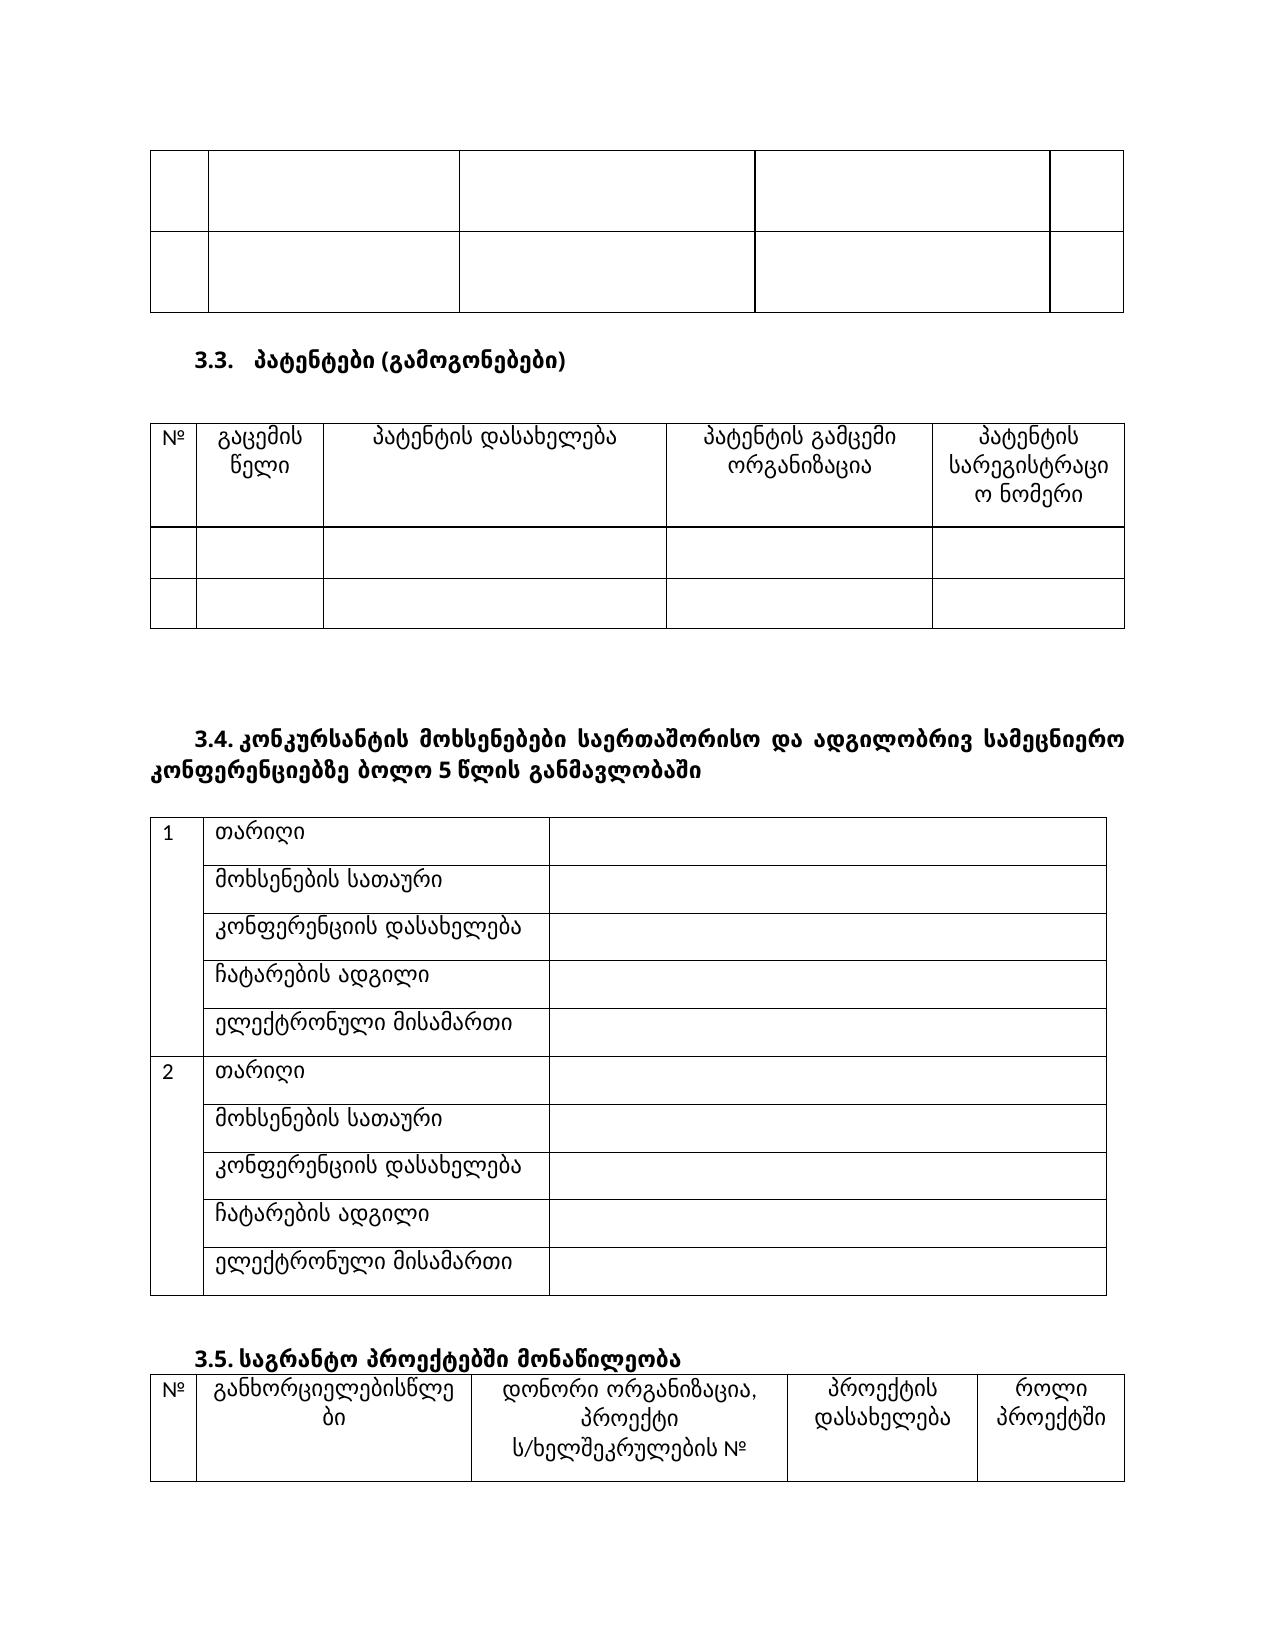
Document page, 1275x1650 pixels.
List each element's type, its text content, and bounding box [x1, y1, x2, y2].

table_cell [667, 528, 932, 577]
table_header პროექტის დასახელება [788, 1375, 977, 1481]
table_header გაცემის წელი [197, 424, 323, 526]
table_cell ელექტრონული მისამართი [204, 1248, 549, 1295]
table_cell მოხსენების სათაური [204, 866, 549, 912]
table_cell [550, 866, 1106, 912]
table_cell ჩატარების ადგილი [204, 1200, 549, 1247]
table_cell [933, 579, 1124, 628]
table_cell [209, 151, 459, 231]
table_cell [209, 232, 459, 312]
table_cell [197, 579, 323, 628]
table_cell [151, 232, 208, 312]
table_cell [756, 151, 1049, 231]
table_header დონორი ორგანიზაცია, პროექტის/ხელშეკრულების № [472, 1375, 787, 1481]
table_cell [151, 579, 196, 628]
table_cell კონფერენციის დასახელება [204, 914, 549, 960]
table_header როლი პროექტში [978, 1375, 1124, 1481]
table_cell [1051, 232, 1123, 312]
table_cell [550, 914, 1106, 960]
list პატენტები (გამოგონებები) [150, 344, 1125, 376]
table_cell [197, 528, 323, 577]
list საგრანტო პროექტებში მონაწილეობა [150, 1343, 1125, 1374]
table_header პატენტის გამცემი ორგანიზაცია [667, 424, 932, 526]
table_cell თარიღი [204, 1057, 549, 1104]
table_cell [550, 1248, 1106, 1295]
table_header № [151, 1375, 196, 1481]
table_header პატენტის სარეგისტრაციო ნომერი [933, 424, 1124, 526]
table_header № [151, 424, 196, 526]
table_cell [550, 1153, 1106, 1199]
table_cell [460, 232, 754, 312]
table_cell [550, 1105, 1106, 1152]
table_cell [667, 579, 932, 628]
table_cell ელექტრონული მისამართი [204, 1009, 549, 1056]
table_cell [550, 1200, 1106, 1247]
table_cell [151, 151, 208, 231]
table_cell [550, 1057, 1106, 1104]
table_header 1 [151, 818, 203, 1056]
table_cell [550, 1009, 1106, 1056]
table_cell მოხსენების სათაური [204, 1105, 549, 1152]
table_cell [151, 528, 196, 577]
table_cell [550, 961, 1106, 1008]
table_header პატენტის დასახელება [324, 424, 666, 526]
table_cell [324, 579, 666, 628]
table_cell [1051, 151, 1123, 231]
list კონკურსანტის მოხსენებები საერთაშორისო და ადგილობრივ სამეცნიერო კონფერენციებზე ბოლო 5 წლის განმავლობაში [150, 723, 1125, 786]
table_cell [324, 528, 666, 577]
table_cell კონფერენციის დასახელება [204, 1153, 549, 1199]
table_cell ჩატარების ადგილი [204, 961, 549, 1008]
table_header განხორციელებისწლები [197, 1375, 471, 1481]
table_header [550, 818, 1106, 865]
table_cell [933, 528, 1124, 577]
table_cell [460, 151, 754, 231]
table_header თარიღი [204, 818, 549, 865]
table_cell 2 [151, 1057, 203, 1295]
table_cell [756, 232, 1049, 312]
